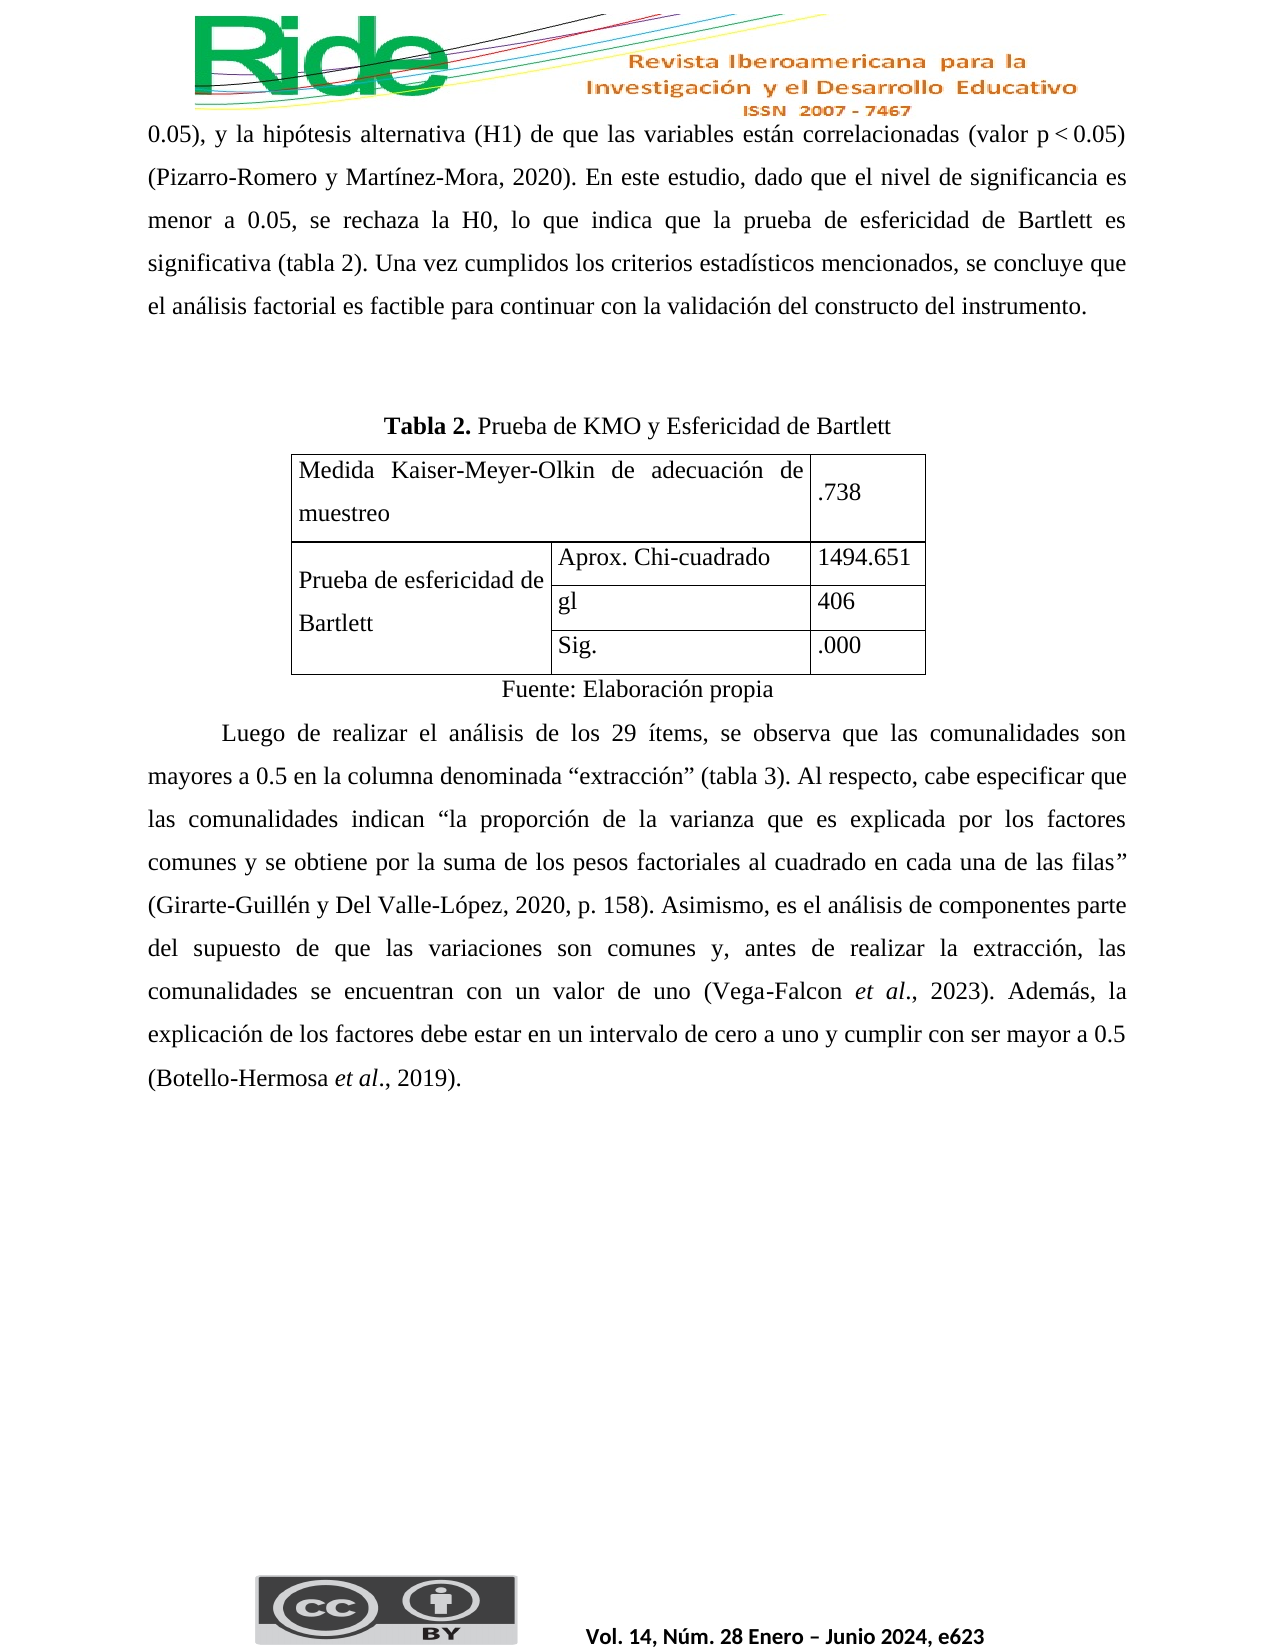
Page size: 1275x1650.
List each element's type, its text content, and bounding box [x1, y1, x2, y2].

table_cell 406 [811, 586, 925, 629]
table_cell .000 [811, 631, 925, 673]
text Tabla 2. Prueba de KMO y Esfericidad de Bartlett [148, 411, 1127, 440]
text Luego de realizar el análisis de los 29 ítems, se observa que las comunalidades son mayores a 0.5 en la columna denominada “extracción” (tabla 3). Al respecto, cabe especificar que las comunalidades indican “la proporción de la varianza que es explicada por los factores comunes y se obtiene por la suma de los pesos factoriales al cuadrado en cada una de las filas” (Girarte-Guillén y Del Valle-López, 2020, p. 158). Asimismo, es el análisis de componentes parte del supuesto de que las variaciones son comunes y, antes de realizar la extracción, las comunalidades se encuentran con un valor de uno (Vega-Falcon et al., 2023). Además, la explicación de los factores debe estar en un intervalo de cero a uno y cumplir con ser mayor a 0.5 (Botello-Hermosa et al., 2019). [148, 718, 1127, 1091]
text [148, 119, 1127, 320]
table_cell Sig. [552, 631, 810, 673]
picture [194, 14, 1081, 119]
table_cell Aprox. Chi-cuadrado [552, 543, 810, 585]
table_cell 1494.651 [811, 543, 925, 585]
table_header .738 [811, 455, 925, 541]
picture [255, 1575, 518, 1645]
table_cell Prueba de esfericidad de Bartlett [292, 543, 551, 673]
table_cell gl [552, 586, 810, 629]
table_header Medida Kaiser-Meyer-Olkin de adecuación de muestreo [292, 455, 810, 541]
text Fuente: Elaboración propia [148, 674, 1127, 703]
